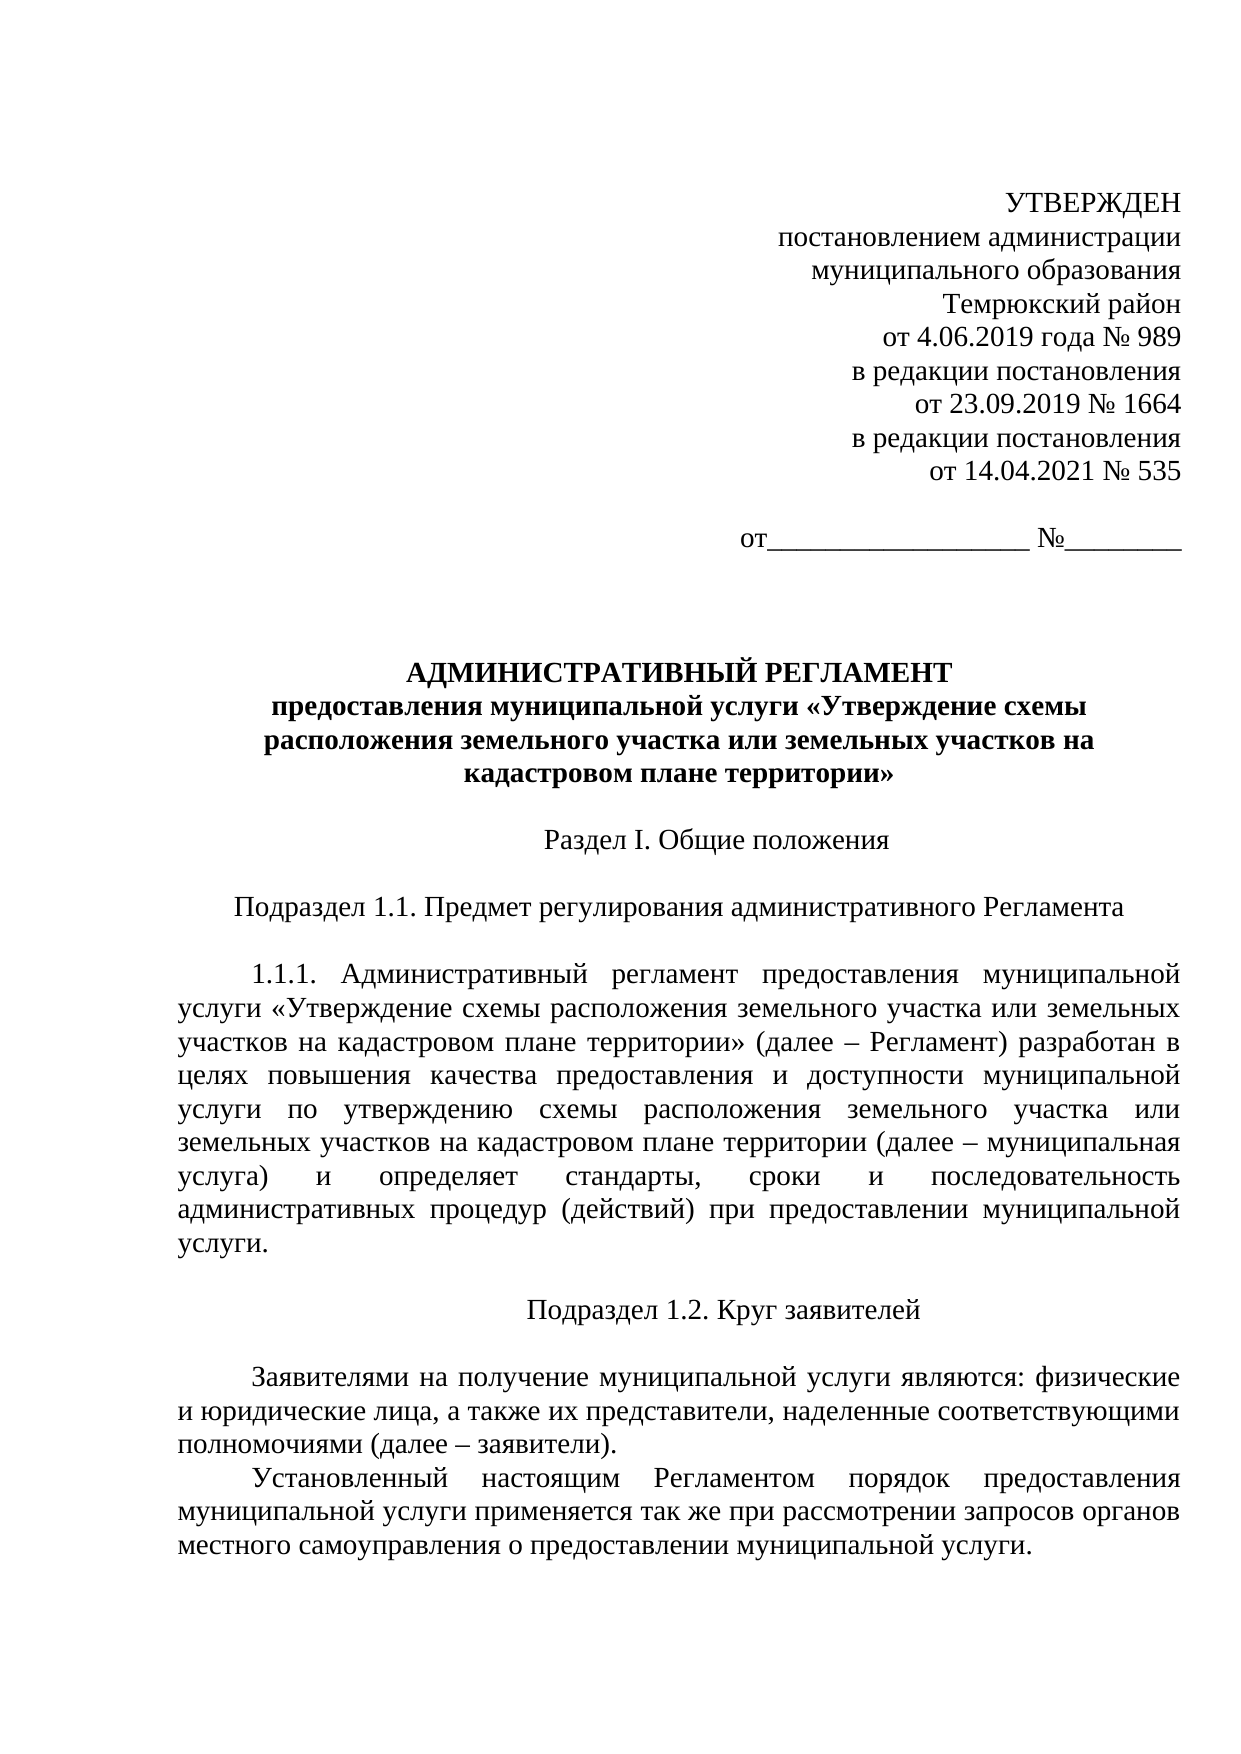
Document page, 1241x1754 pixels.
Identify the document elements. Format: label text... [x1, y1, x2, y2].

subtitle от__________________ №________ [177, 521, 1181, 554]
text предоставления муниципальной услуги «Утверждение схемы расположения земельного участка или земельных участков на кадастровом плане территории» [177, 688, 1181, 789]
text в редакции постановления [177, 353, 1181, 386]
text от 23.09.2019 № 1664 [177, 386, 1181, 420]
text муниципального образования [177, 252, 1181, 286]
text Заявителями на получение муниципальной услуги являются: физические и юридические лица, а также их представители, наделенные соответствующими полномочиями (далее – заявители). [177, 1359, 1181, 1460]
text Подраздел 1.2. Круг заявителей [177, 1292, 1181, 1326]
text постановлением администрации [177, 219, 1181, 252]
text Темрюкский район [177, 286, 1181, 319]
text от 4.06.2019 года № 989 [177, 319, 1181, 353]
text в редакции постановления [177, 420, 1181, 453]
text Установленный настоящим Регламентом порядок предоставления муниципальной услуги применяется так же при рассмотрении запросов органов местного самоуправления о предоставлении муниципальной услуги. [177, 1460, 1181, 1560]
text от 14.04.2021 № 535 [177, 453, 1181, 487]
text Раздел I. Общие положения [177, 822, 1181, 856]
subtitle УТВЕРЖДЕН [177, 185, 1181, 219]
text 1.1.1. Административный регламент предоставления муниципальной услуги «Утверждение схемы расположения земельного участка или земельных участков на кадастровом плане территории» (далее – Регламент) разработан в целях повышения качества предоставления и доступности муниципальной услуги по утверждению схемы расположения земельного участка или земельных участков на кадастровом плане территории (далее – муниципальная услуга) и определяет стандарты, сроки и последовательность административных процедур (действий) при предоставлении муниципальной услуги. [177, 957, 1181, 1258]
text Подраздел 1.1. Предмет регулирования административного Регламента [177, 889, 1181, 923]
text АДМИНИСТРАТИВНЫЙ РЕГЛАМЕНТ [177, 655, 1181, 688]
